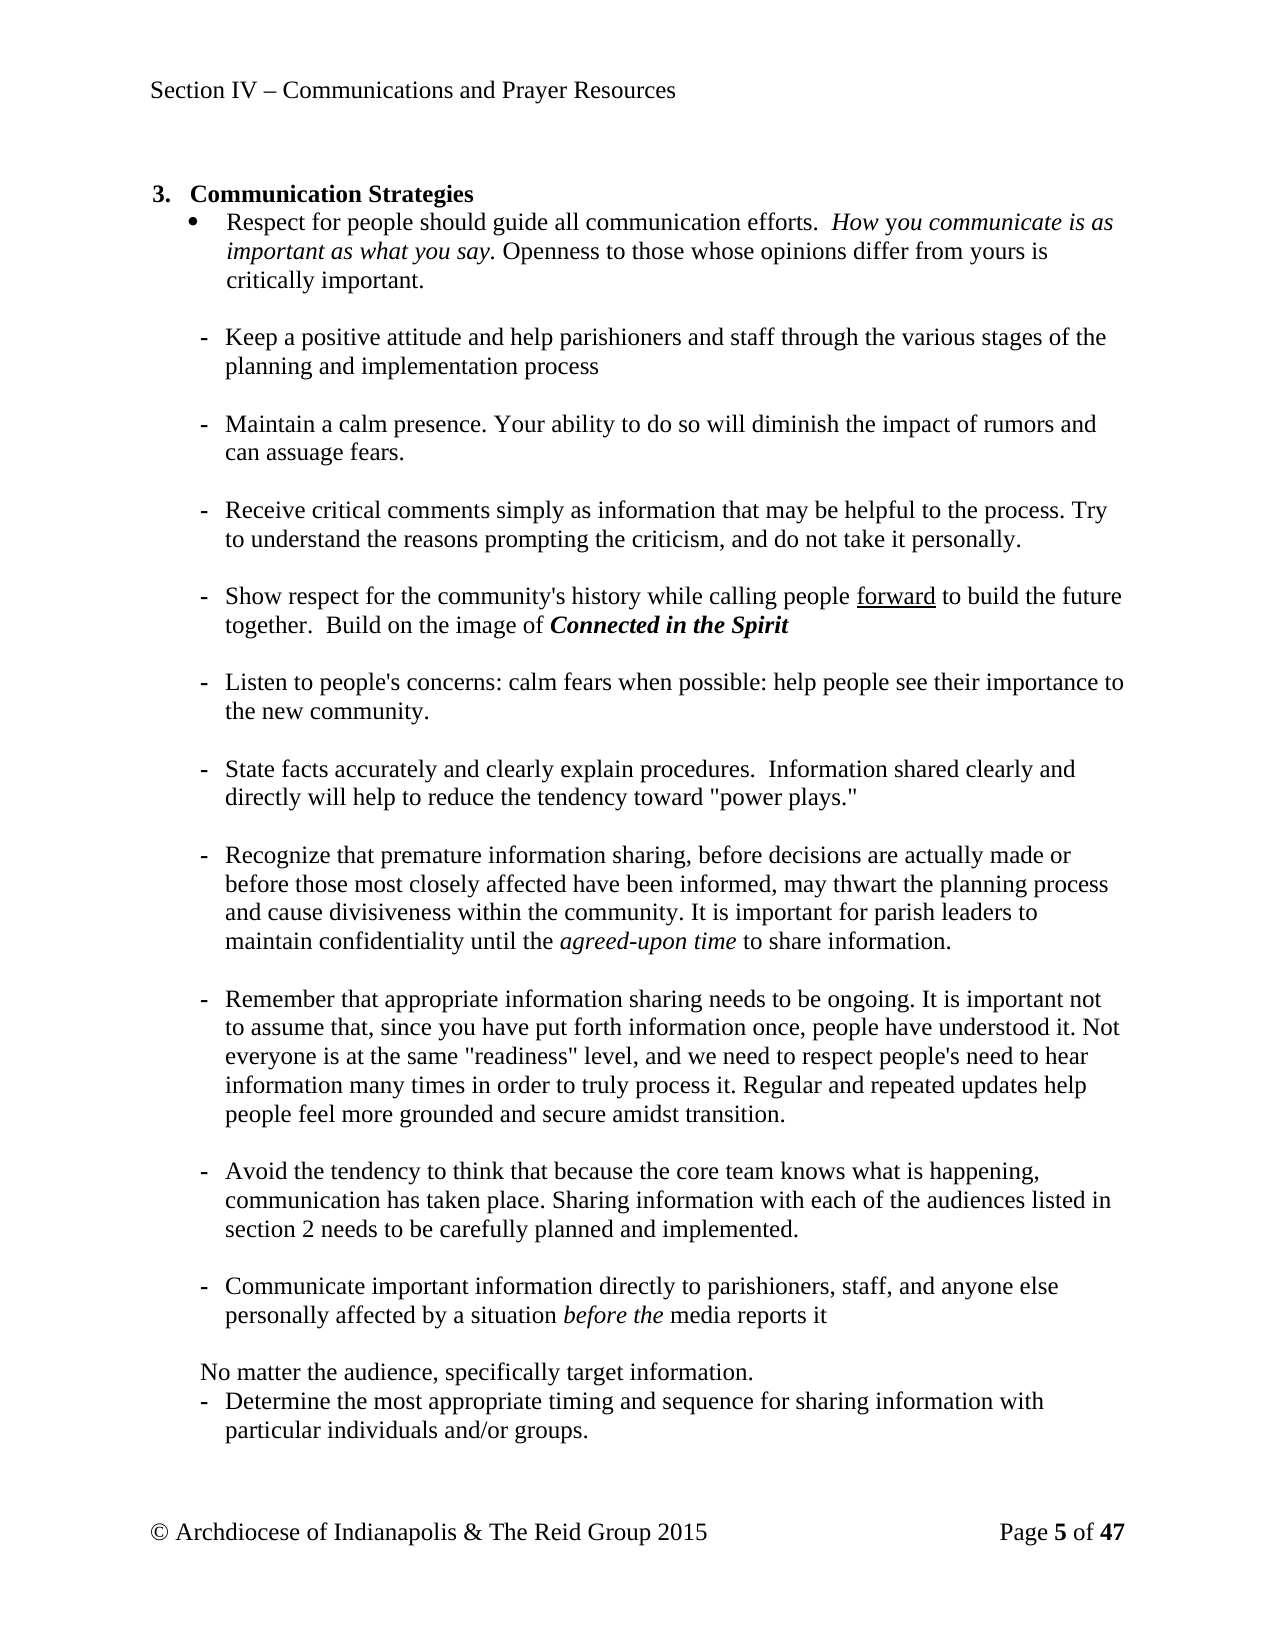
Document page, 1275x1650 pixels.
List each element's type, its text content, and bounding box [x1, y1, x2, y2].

list Listen to people's concerns: calm fears when possible: help people see their importance to the new community. [200, 667, 1125, 725]
list Determine the most appropriate timing and sequence for sharing information with particular individuals and/or groups. [200, 1386, 1125, 1444]
list Remember that appropriate information sharing needs to be ongoing. It is important not to assume that, since you have put forth information once, people have understood it. Not everyone is at the same "readiness" level, and we need to respect people's need to hear information many times in order to truly process it. Regular and repeated updates help people feel more grounded and secure amidst transition. [200, 984, 1125, 1127]
list State facts accurately and clearly explain procedures. Information shared clearly and directly will help to reduce the tendency toward "power plays." [200, 754, 1125, 811]
text No matter the audience, specifically target information. [200, 1357, 1125, 1386]
list Maintain a calm presence. Your ability to do so will diminish the impact of rumors and can assuage fears. [200, 409, 1125, 466]
list Show respect for the community's history while calling people forward to build the future together. Build on the image of Connected in the Spirit [200, 581, 1125, 639]
list Avoid the tendency to think that because the core team knows what is happening, communication has taken place. Sharing information with each of the audiences listed in section 2 needs to be carefully planned and implemented. [200, 1156, 1125, 1242]
list Communication Strategies [152, 179, 1125, 207]
list Respect for people should guide all communication efforts. How you communicate is as important as what you say. Openness to those whose opinions differ from yours is critically important. [188, 207, 1125, 294]
list Receive critical comments simply as information that may be helpful to the process. Try to understand the reasons prompting the criticism, and do not take it personally. [200, 495, 1125, 552]
list Communicate important information directly to parishioners, staff, and anyone else personally affected by a situation before the media reports it [200, 1271, 1125, 1329]
list Keep a positive attitude and help parishioners and staff through the various stages of the planning and implementation process [200, 322, 1125, 380]
list Recognize that premature information sharing, before decisions are actually made or before those most closely affected have been informed, may thwart the planning process and cause divisiveness within the community. It is important for parish leaders to maintain confidentiality until the agreed-upon time to share information. [200, 840, 1125, 955]
